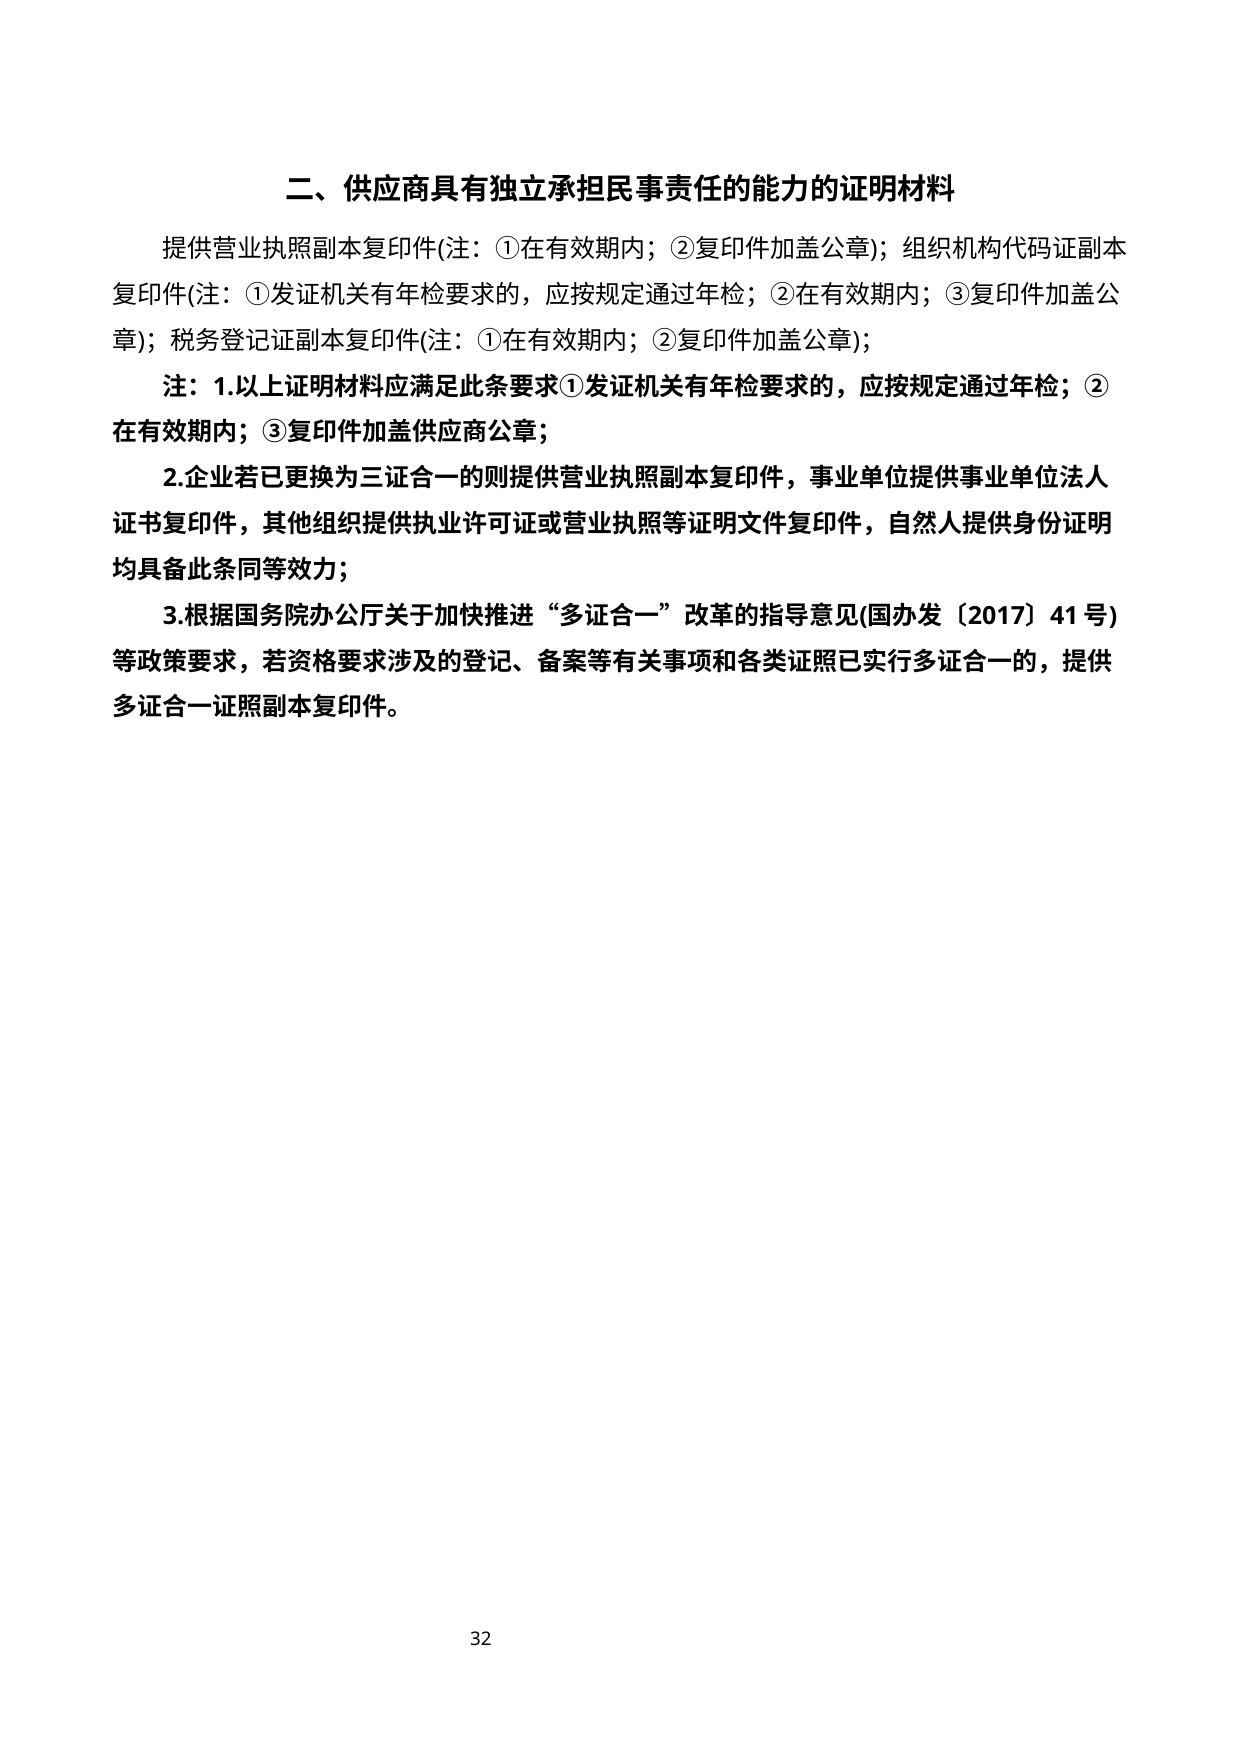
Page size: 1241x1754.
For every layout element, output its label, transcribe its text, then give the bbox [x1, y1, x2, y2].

list 供应商具有独立承担民事责任的能力的证明材料 [112, 162, 1128, 208]
text 注：1.以上证明材料应满足此条要求①发证机关有年检要求的，应按规定通过年检；②在有效期内；③复印件加盖供应商公章； [112, 358, 1128, 450]
text 2.企业若已更换为三证合一的则提供营业执照副本复印件，事业单位提供事业单位法人证书复印件，其他组织提供执业许可证或营业执照等证明文件复印件，自然人提供身份证明均具备此条同等效力； [112, 450, 1128, 587]
text 提供营业执照副本复印件(注：①在有效期内；②复印件加盖公章)；组织机构代码证副本复印件(注：①发证机关有年检要求的，应按规定通过年检；②在有效期内；③复印件加盖公章)；税务登记证副本复印件(注：①在有效期内；②复印件加盖公章)； [112, 221, 1128, 358]
text 3.根据国务院办公厅关于加快推进“多证合一”改革的指导意见(国办发〔2017〕41号)等政策要求，若资格要求涉及的登记、备案等有关事项和各类证照已实行多证合一的，提供多证合一证照副本复印件。 [112, 587, 1128, 725]
